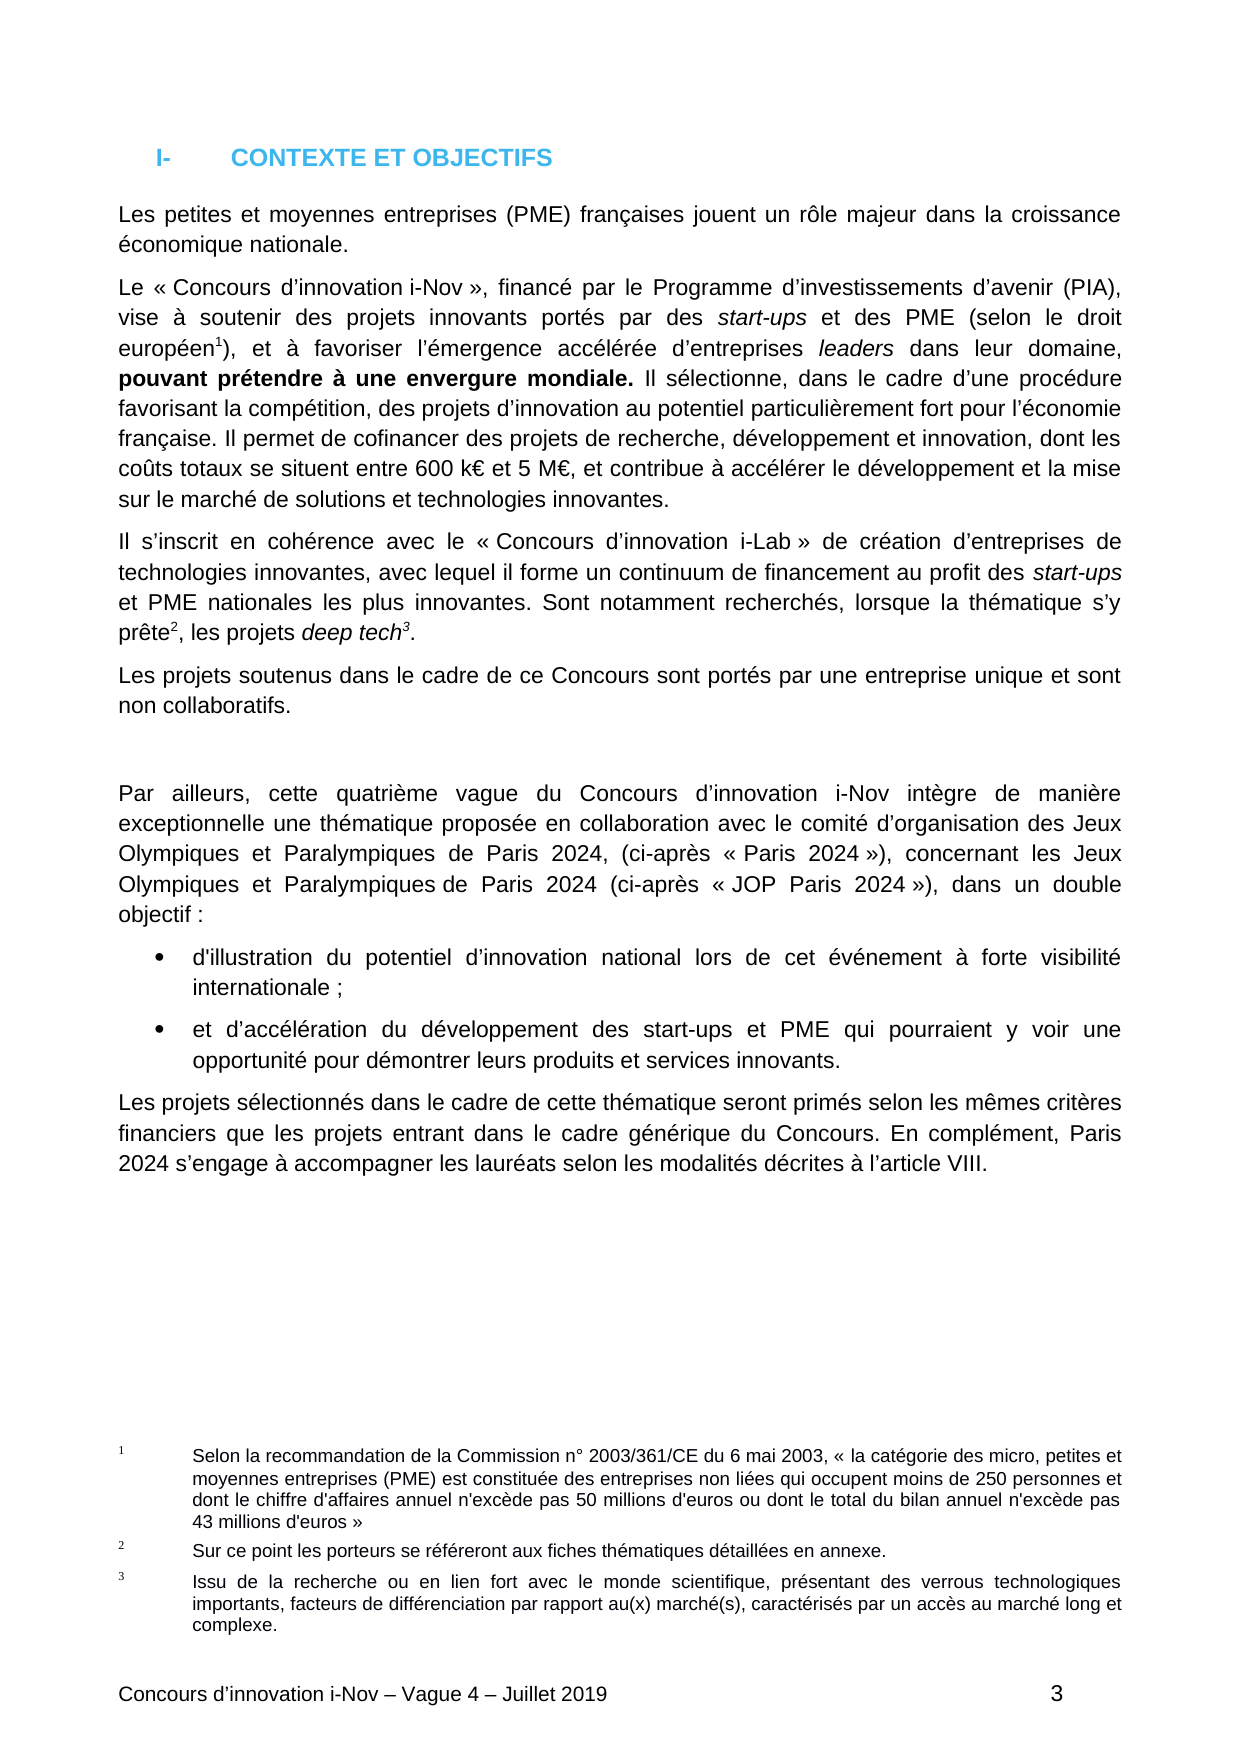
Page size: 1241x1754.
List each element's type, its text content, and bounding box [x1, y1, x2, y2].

subtitle CONTEXTE ET OBJECTIFS [156, 143, 1122, 172]
list et d’accélération du développement des start-ups et PME qui pourraient y voir une opportunité pour démontrer leurs produits et services innovants. [155, 1016, 1122, 1073]
text Il s’inscrit en cohérence avec le « Concours d’innovation i-Lab » de création d’entreprises de technologies innovantes, avec lequel il forme un continuum de financement au profit des start-ups et PME nationales les plus innovantes. Sont notamment recherchés, lorsque la thématique s’y prête, les projets deep tech. [118, 528, 1122, 645]
text Les projets soutenus dans le cadre de ce Concours sont portés par une entreprise unique et sont non collaboratifs. [118, 662, 1122, 718]
list d'illustration du potentiel d’innovation national lors de cet événement à forte visibilité internationale ; [155, 943, 1122, 1000]
text Le « Concours d’innovation i-Nov », financé par le Programme d’investissements d’avenir (PIA), vise à soutenir des projets innovants portés par des start-ups et des PME (selon le droit européen), et à favoriser l’émergence accélérée d’entreprises leaders dans leur domaine, pouvant prétendre à une envergure mondiale. Il sélectionne, dans le cadre d’une procédure favorisant la compétition, des projets d’innovation au potentiel particulièrement fort pour l’économie française. Il permet de cofinancer des projets de recherche, développement et innovation, dont les coûts totaux se situent entre 600 k€ et 5 M€, et contribue à accélérer le développement et la mise sur le marché de solutions et technologies innovantes. [118, 274, 1122, 512]
text Par ailleurs, cette quatrième vague du Concours d’innovation i-Nov intègre de manière exceptionnelle une thématique proposée en collaboration avec le comité d’organisation des Jeux Olympiques et Paralympiques de Paris 2024, (ci-après « Paris 2024 »), concernant les Jeux Olympiques et Paralympiques de Paris 2024 (ci-après « JOP Paris 2024 »), dans un double objectif : [118, 780, 1122, 927]
text Les petites et moyennes entreprises (PME) françaises jouent un rôle majeur dans la croissance économique nationale. [118, 201, 1122, 258]
text Les projets sélectionnés dans le cadre de cette thématique seront primés selon les mêmes critères financiers que les projets entrant dans le cadre générique du Concours. En complément, Paris 2024 s’engage à accompagner les lauréats selon les modalités décrites à l’article VIII. [118, 1089, 1122, 1176]
